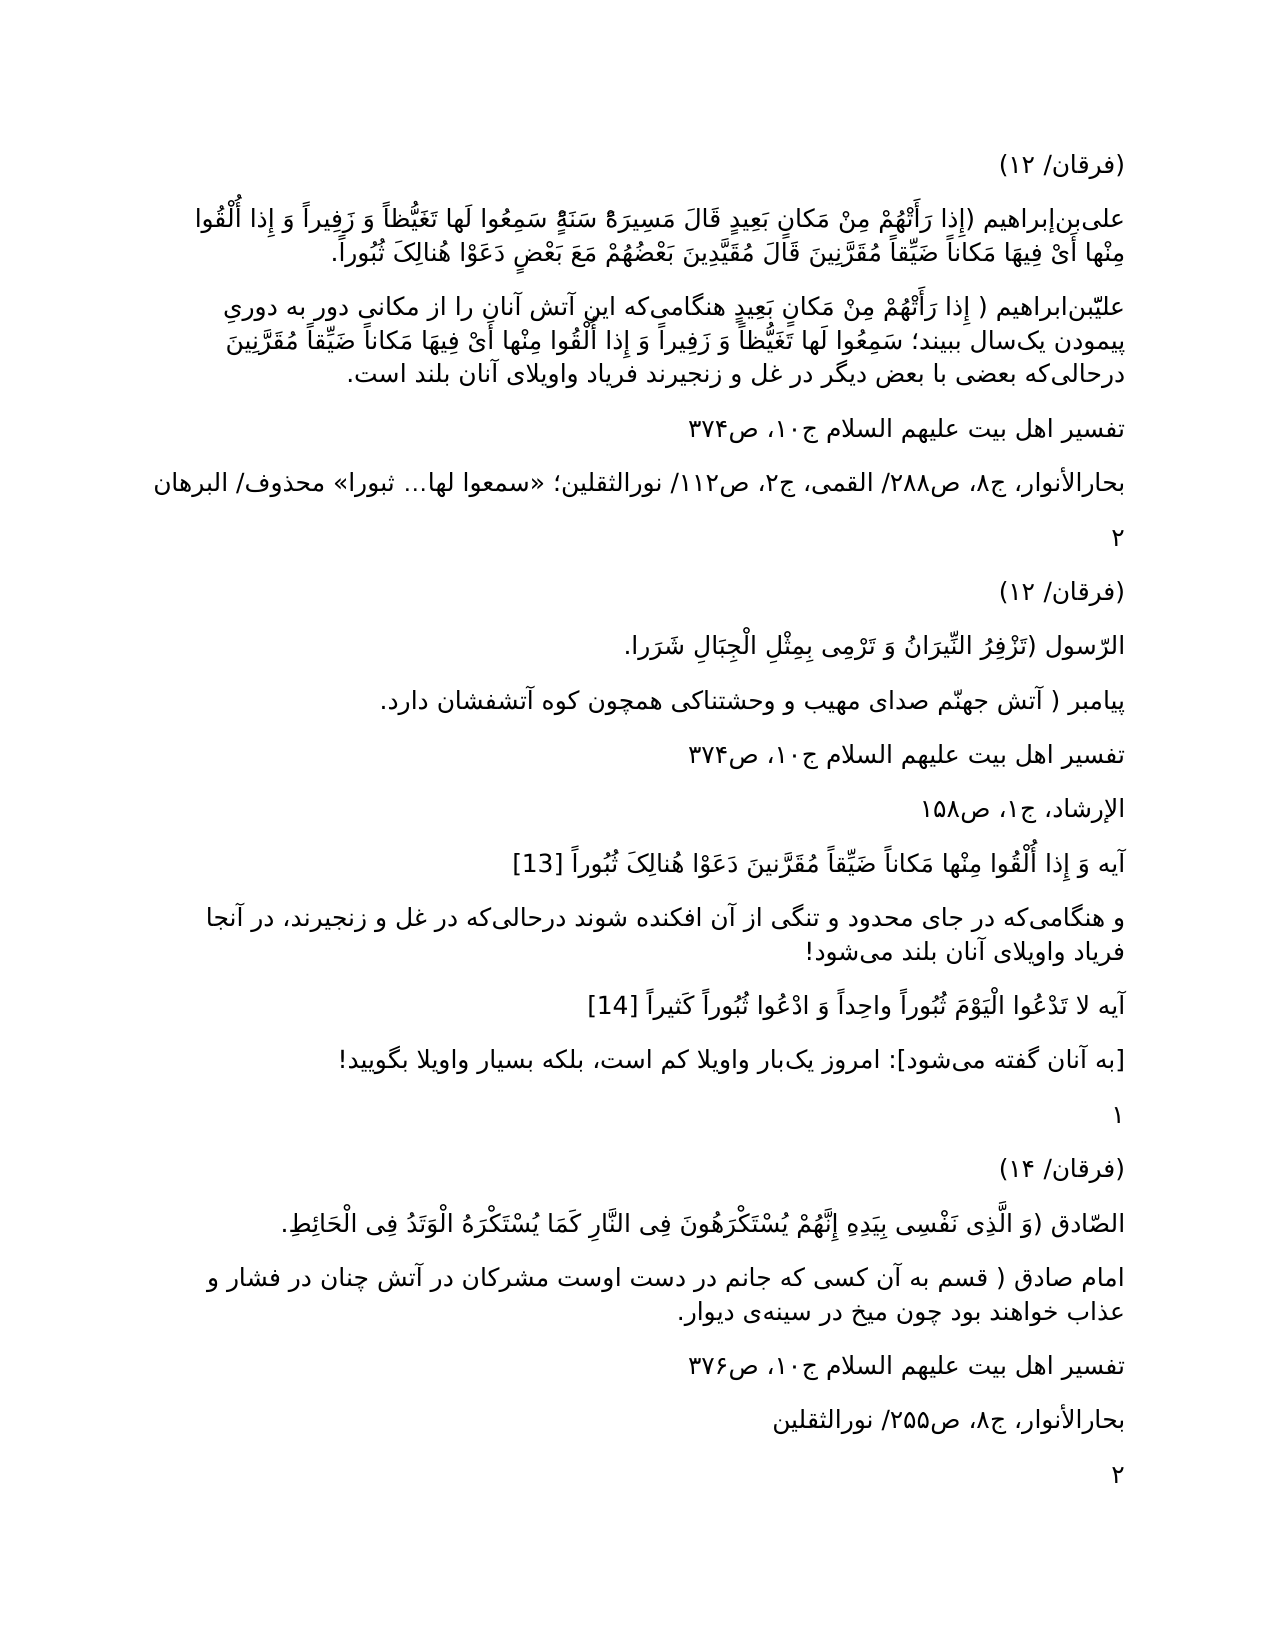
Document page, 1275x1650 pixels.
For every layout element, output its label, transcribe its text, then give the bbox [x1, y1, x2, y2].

text بحارالأنوار، ج۸، ص۲۸۸/ القمی، ج۲، ص۱۱۲/ نورالثقلین؛ «سمعوا لها… ثبورا» محذوف/ البرهان [150, 468, 1125, 497]
text الرّسول (تَزْفِرُ النِّیرَانُ وَ تَرْمِی بِمِثْلِ الْجِبَالِ شَرَرا. [150, 631, 1125, 661]
text ۱ [150, 1100, 1125, 1129]
text ۲ [150, 523, 1125, 552]
text الصّادق (وَ الَّذِی نَفْسِی بِیَدِهِ إِنَّهُمْ یُسْتَکْرَهُونَ فِی النَّارِ کَمَا یُسْتَکْرَهُ الْوَتَدُ فِی الْحَائِطِ. [150, 1209, 1125, 1238]
text ۲ [150, 1460, 1125, 1489]
text علی‌بن‌إبراهیم (إِذا رَأَتْهُمْ مِنْ مَکانٍ بَعِیدٍ قَالَ مَسِیرَهًَْ سَنَهًٍْ سَمِعُوا لَها تَغَیُّظاً وَ زَفِیراً وَ إِذا أُلْقُوا مِنْها أَیْ فِیهَا مَکاناً ضَیِّقاً مُقَرَّنِینَ قَالَ مُقَیَّدِینَ بَعْضُهُمْ مَعَ بَعْضٍ دَعَوْا هُنالِکَ ثُبُوراً. [150, 204, 1125, 267]
text بحارالأنوار، ج۸، ص۲۵۵/ نورالثقلین [150, 1405, 1125, 1434]
text (فرقان/ ۱۲) [150, 577, 1125, 606]
text آیه وَ إِذا أُلْقُوا مِنْها مَکاناً ضَیِّقاً مُقَرَّنینَ دَعَوْا هُنالِکَ ثُبُوراً [13] [150, 849, 1125, 878]
text تفسیر اهل بیت علیهم السلام ج۱۰، ص۳۷۶ [150, 1351, 1125, 1380]
text و هنگامی‌که در جای محدود و تنگی از آن افکنده شوند درحالی‌که در غل و زنجیرند، در آنجا فریاد واویلای آنان بلند می‌شود! [150, 903, 1125, 966]
text امام صادق ( قسم به آن کسی که جانم در دست اوست مشرکان در آتش چنان در فشار و عذاب خواهند بود چون میخ در سینه‌ی دیوار. [150, 1263, 1125, 1326]
text تفسیر اهل بیت علیهم السلام ج۱۰، ص۳۷۴ [150, 414, 1125, 443]
text [به آنان گفته مى‌شود]: امروز یک‌بار واویلا کم است، بلکه بسیار واویلا بگویید! [150, 1046, 1125, 1075]
text (فرقان/ ۱۴) [150, 1154, 1125, 1183]
text الإرشاد، ج۱، ص۱۵۸ [150, 794, 1125, 824]
text علیّّبن‌ابراهیم ( إِذا رَأَتْهُمْ مِنْ مَکانٍ بَعِیدٍ هنگامی‌که این آتش آنان را از مکانی دور به دوریِ پیمودن یک‌سال ببیند؛ سَمِعُوا لَها تَغَیُّظاً وَ زَفِیراً وَ إِذا أُلْقُوا مِنْها أَیْ فِیهَا مَکاناً ضَیِّقاً مُقَرَّنِینَ درحالی‌که بعضی با بعض دیگر در غل و زنجیرند فریاد واویلای آنان بلند است. [150, 292, 1125, 388]
text تفسیر اهل بیت علیهم السلام ج۱۰، ص۳۷۴ [150, 740, 1125, 769]
text آیه لا تَدْعُوا الْیَوْمَ ثُبُوراً واحِداً وَ ادْعُوا ثُبُوراً کَثیراً [14] [150, 991, 1125, 1020]
text (فرقان/ ۱۲) [150, 150, 1125, 179]
text پیامبر ( آتش جهنّم صدای مهیب و وحشتناکی همچون کوه آتشفشان دارد. [150, 686, 1125, 715]
